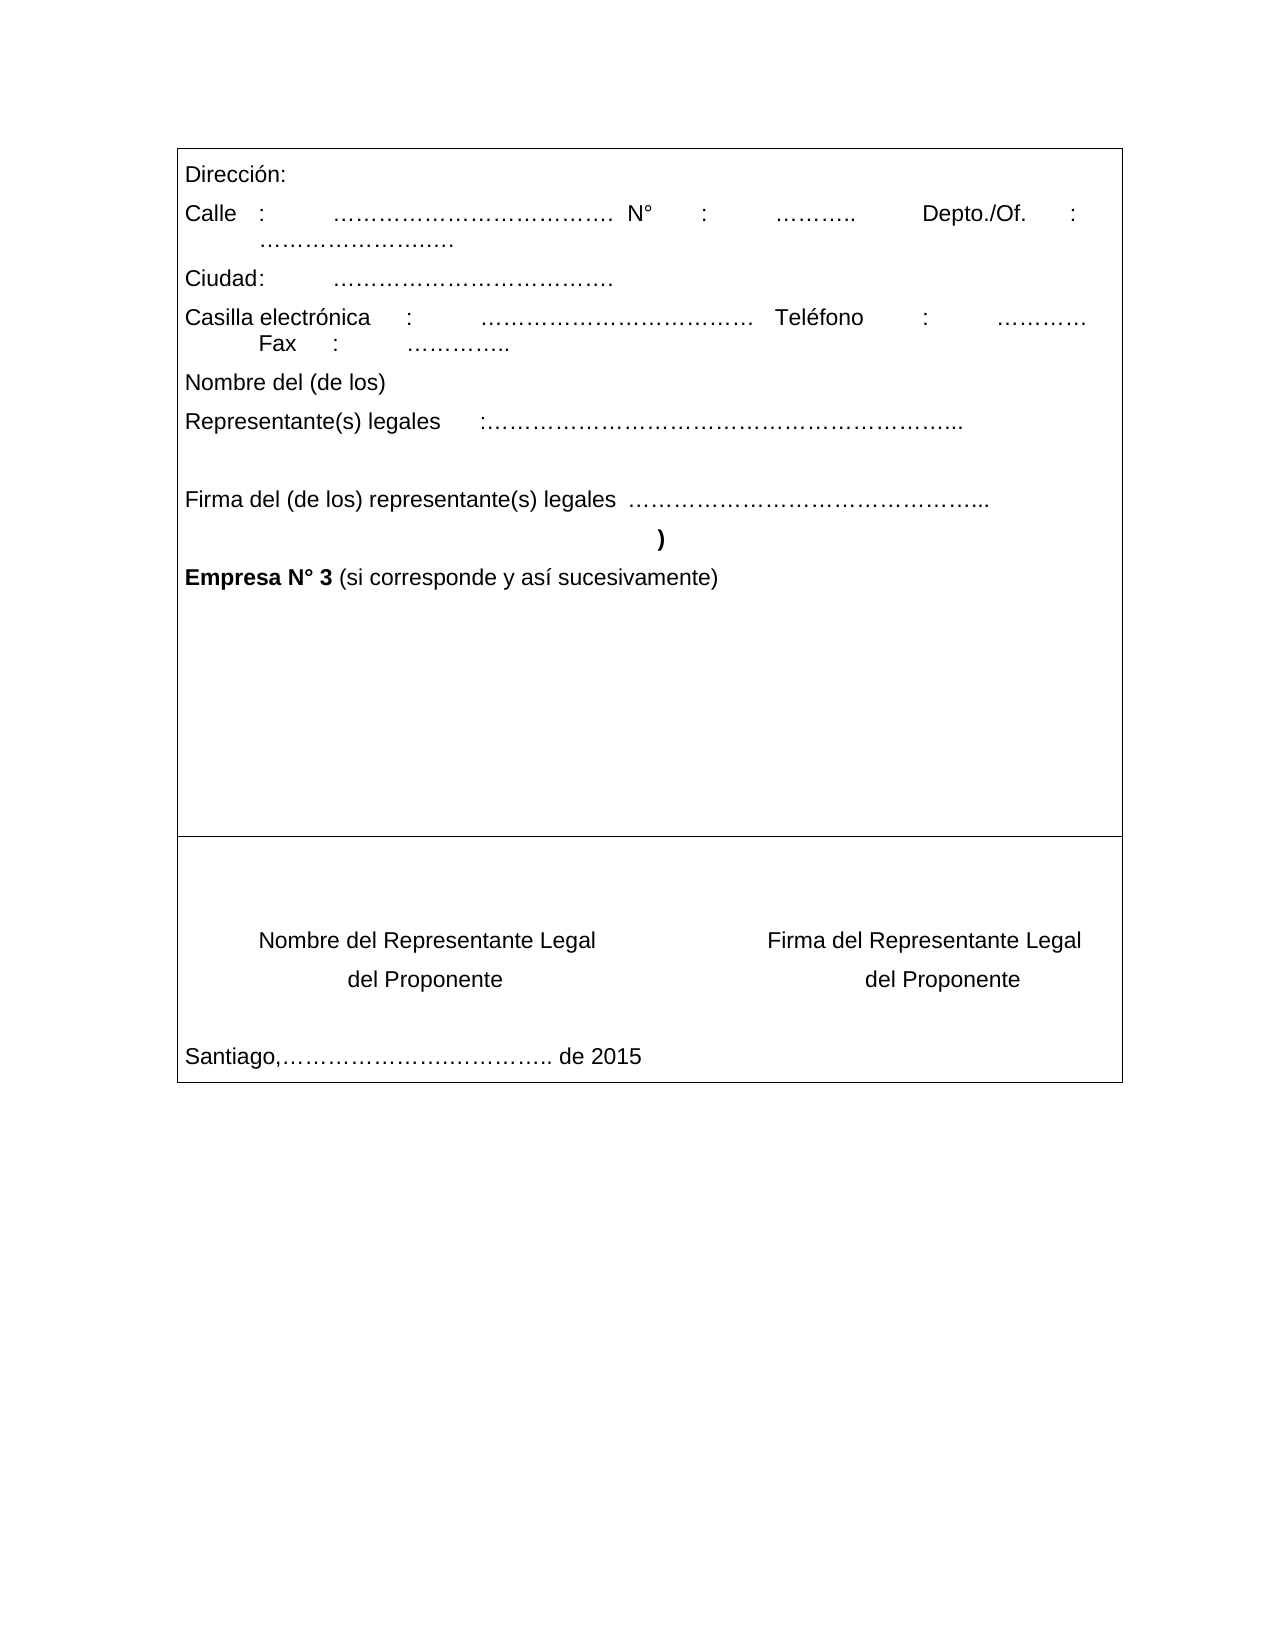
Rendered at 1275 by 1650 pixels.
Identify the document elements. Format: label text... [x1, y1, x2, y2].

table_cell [178, 149, 1122, 836]
table_cell Nombre del Representante Legal Firma del Representante Legal del Proponente del Proponente Santiago,………………….………….. de 2015 [178, 837, 1122, 1082]
